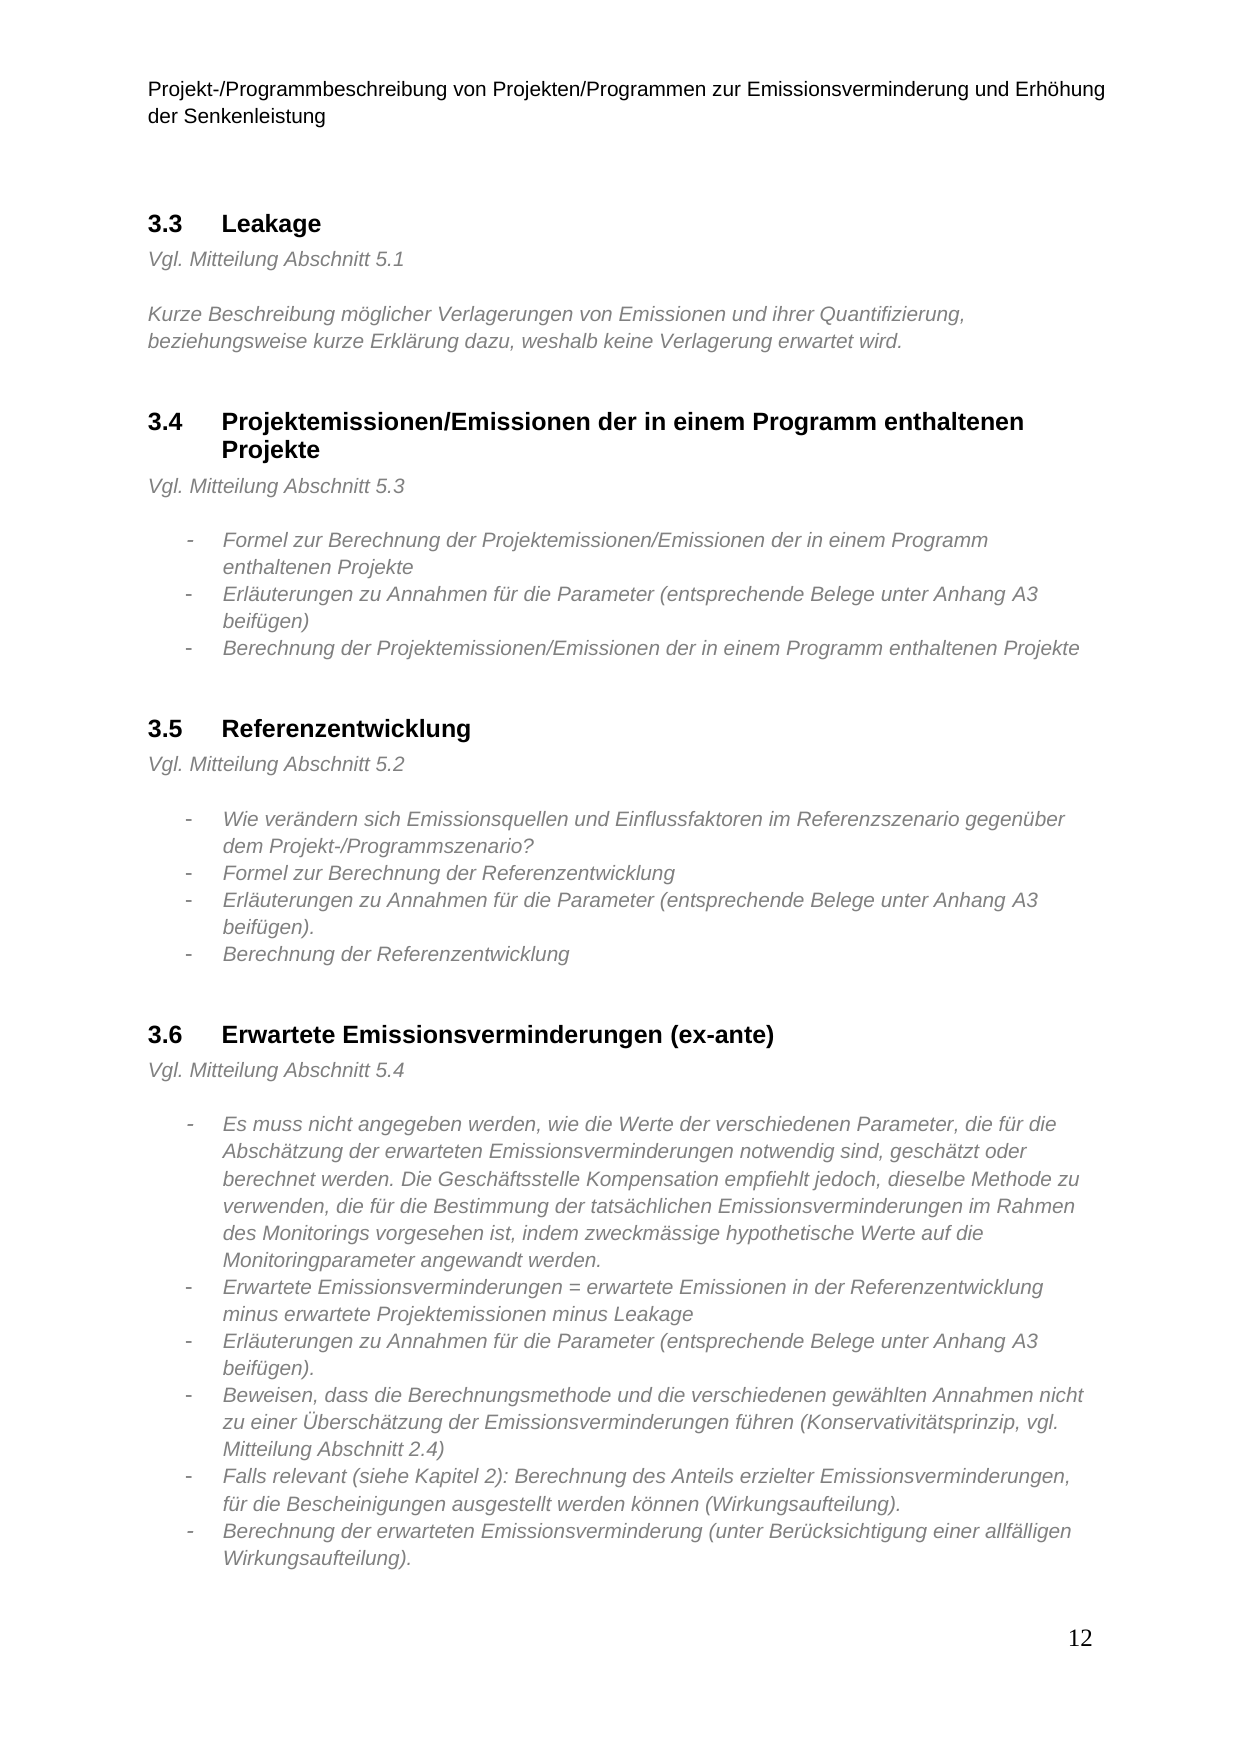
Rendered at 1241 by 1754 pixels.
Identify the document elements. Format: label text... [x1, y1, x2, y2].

list Beweisen, dass die Berechnungsmethode und die verschiedenen gewählten Annahmen nicht zu einer Überschätzung der Emissionsverminderungen führen (Konservativitätsprinzip, vgl. Mitteilung Abschnitt 2.4) [185, 1380, 1093, 1461]
list Erläuterungen zu Annahmen für die Parameter (entsprechende Belege unter Anhang A3 beifügen). [185, 1326, 1093, 1380]
list Erwartete Emissionsverminderungen = erwartete Emissionen in der Referenzentwicklung minus erwartete Projektemissionen minus Leakage [185, 1272, 1093, 1326]
text Vgl. Mitteilung Abschnitt 5.1 [148, 244, 1093, 271]
subtitle Leakage [148, 209, 1093, 238]
text Kurze Beschreibung möglicher Verlagerungen von Emissionen und ihrer Quantifizierung, beziehungsweise kurze Erklärung dazu, weshalb keine Verlagerung erwartet wird. [148, 298, 1093, 352]
text Vgl. Mitteilung Abschnitt 5.4 [148, 1055, 1093, 1082]
text Vgl. Mitteilung Abschnitt 5.3 [148, 470, 1093, 497]
list Erläuterungen zu Annahmen für die Parameter (entsprechende Belege unter Anhang A3 beifügen). [185, 884, 1093, 939]
text Vgl. Mitteilung Abschnitt 5.2 [148, 749, 1093, 776]
list Formel zur Berechnung der Projektemissionen/Emissionen der in einem Programm enthaltenen Projekte [185, 524, 1093, 579]
subtitle Projektemissionen/Emissionen der in einem Programm enthaltenen Projekte [148, 407, 1093, 464]
list Formel zur Berechnung der Referenzentwicklung [185, 857, 1093, 884]
list Erläuterungen zu Annahmen für die Parameter (entsprechende Belege unter Anhang A3 beifügen) [185, 579, 1093, 633]
list Wie verändern sich Emissionsquellen und Einflussfaktoren im Referenzszenario gegenüber dem Projekt-/Programmszenario? [185, 803, 1093, 857]
list Es muss nicht angegeben werden, wie die Werte der verschiedenen Parameter, die für die Abschätzung der erwarteten Emissionsverminderungen notwendig sind, geschätzt oder berechnet werden. Die Geschäftsstelle Kompensation empfiehlt jedoch, dieselbe Methode zu verwenden, die für die Bestimmung der tatsächlichen Emissionsverminderungen im Rahmen des Monitorings vorgesehen ist, indem zweckmässige hypothetische Werte auf die Monitoringparameter angewandt werden. [185, 1109, 1093, 1272]
list Berechnung der erwarteten Emissionsverminderung (unter Berücksichtigung einer allfälligen Wirkungsaufteilung). [185, 1515, 1093, 1569]
subtitle Referenzentwicklung [148, 714, 1093, 743]
list Falls relevant (siehe Kapitel 2): Berechnung des Anteils erzielter Emissionsverminderungen, für die Bescheinigungen ausgestellt werden können (Wirkungsaufteilung). [185, 1461, 1093, 1515]
list Berechnung der Referenzentwicklung [185, 939, 1093, 966]
list Berechnung der Projektemissionen/Emissionen der in einem Programm enthaltenen Projekte [185, 633, 1093, 660]
subtitle Erwartete Emissionsverminderungen (ex-ante) [148, 1020, 1093, 1049]
